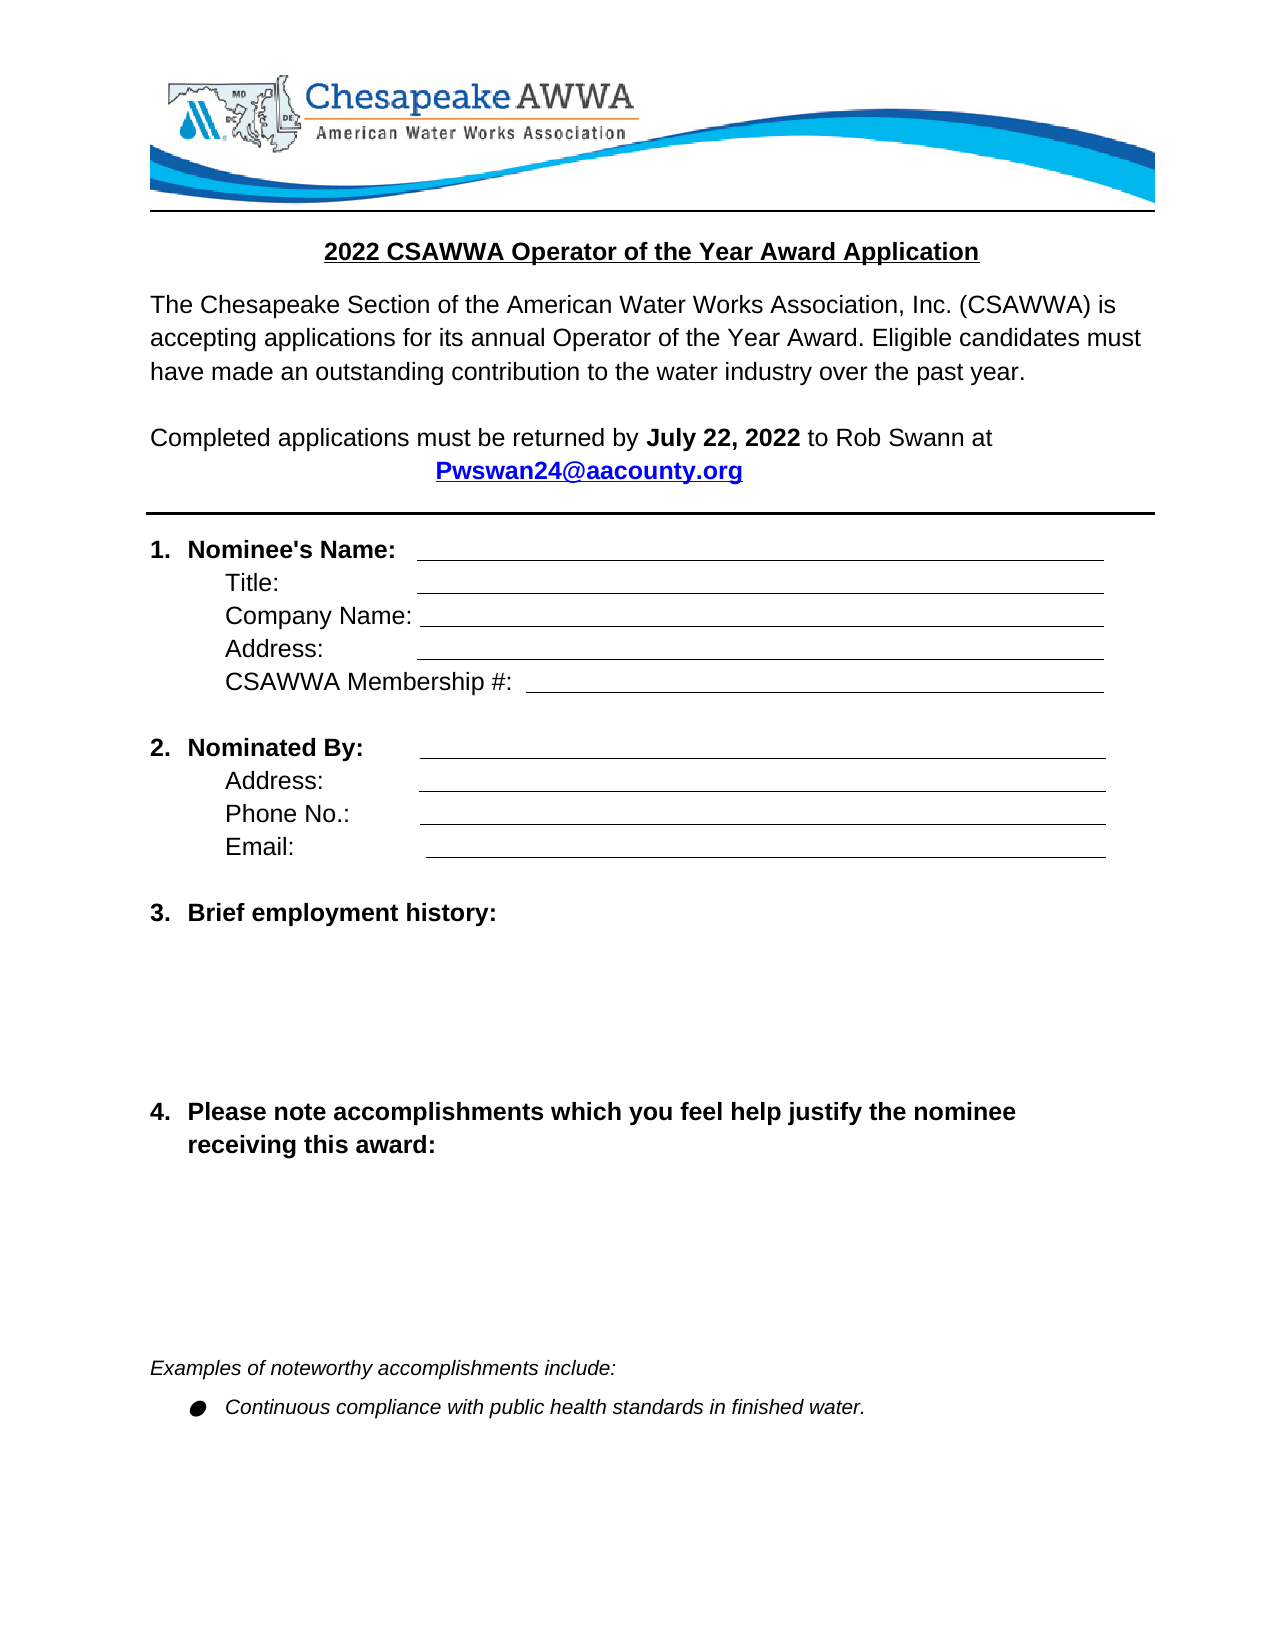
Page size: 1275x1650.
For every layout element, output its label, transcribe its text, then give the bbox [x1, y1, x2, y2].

picture [150, 136, 1155, 212]
text Pwswan24@aacounty.org [360, 456, 1080, 484]
list Nominated By: Address: Phone No.: Email: [150, 733, 1108, 861]
list Nominee's Name: Title: Company Name: Address: CSAWWA Membership #: [150, 534, 1106, 695]
text 2022 CSAWWA Operator of the Year Award Application [223, 237, 1080, 265]
text Examples of noteworthy accomplishments include: [150, 1356, 1169, 1380]
text Completed applications must be returned by July 22, 2022 to Rob Swann at [135, 423, 1080, 451]
list Please note accomplishments which you feel help justify the nominee receiving this award: [150, 1097, 1133, 1158]
list Continuous compliance with public health standards in finished water. [187, 1384, 1169, 1426]
text The Chesapeake Section of the American Water Works Association, Inc. (CSAWWA) is accepting applications for its annual Operator of the Year Award. Eligible candidates must have made an outstanding contribution to the water industry over the past year. [150, 290, 1155, 385]
subtitle Brief employment history: [150, 898, 1169, 927]
picture [150, 75, 1155, 188]
